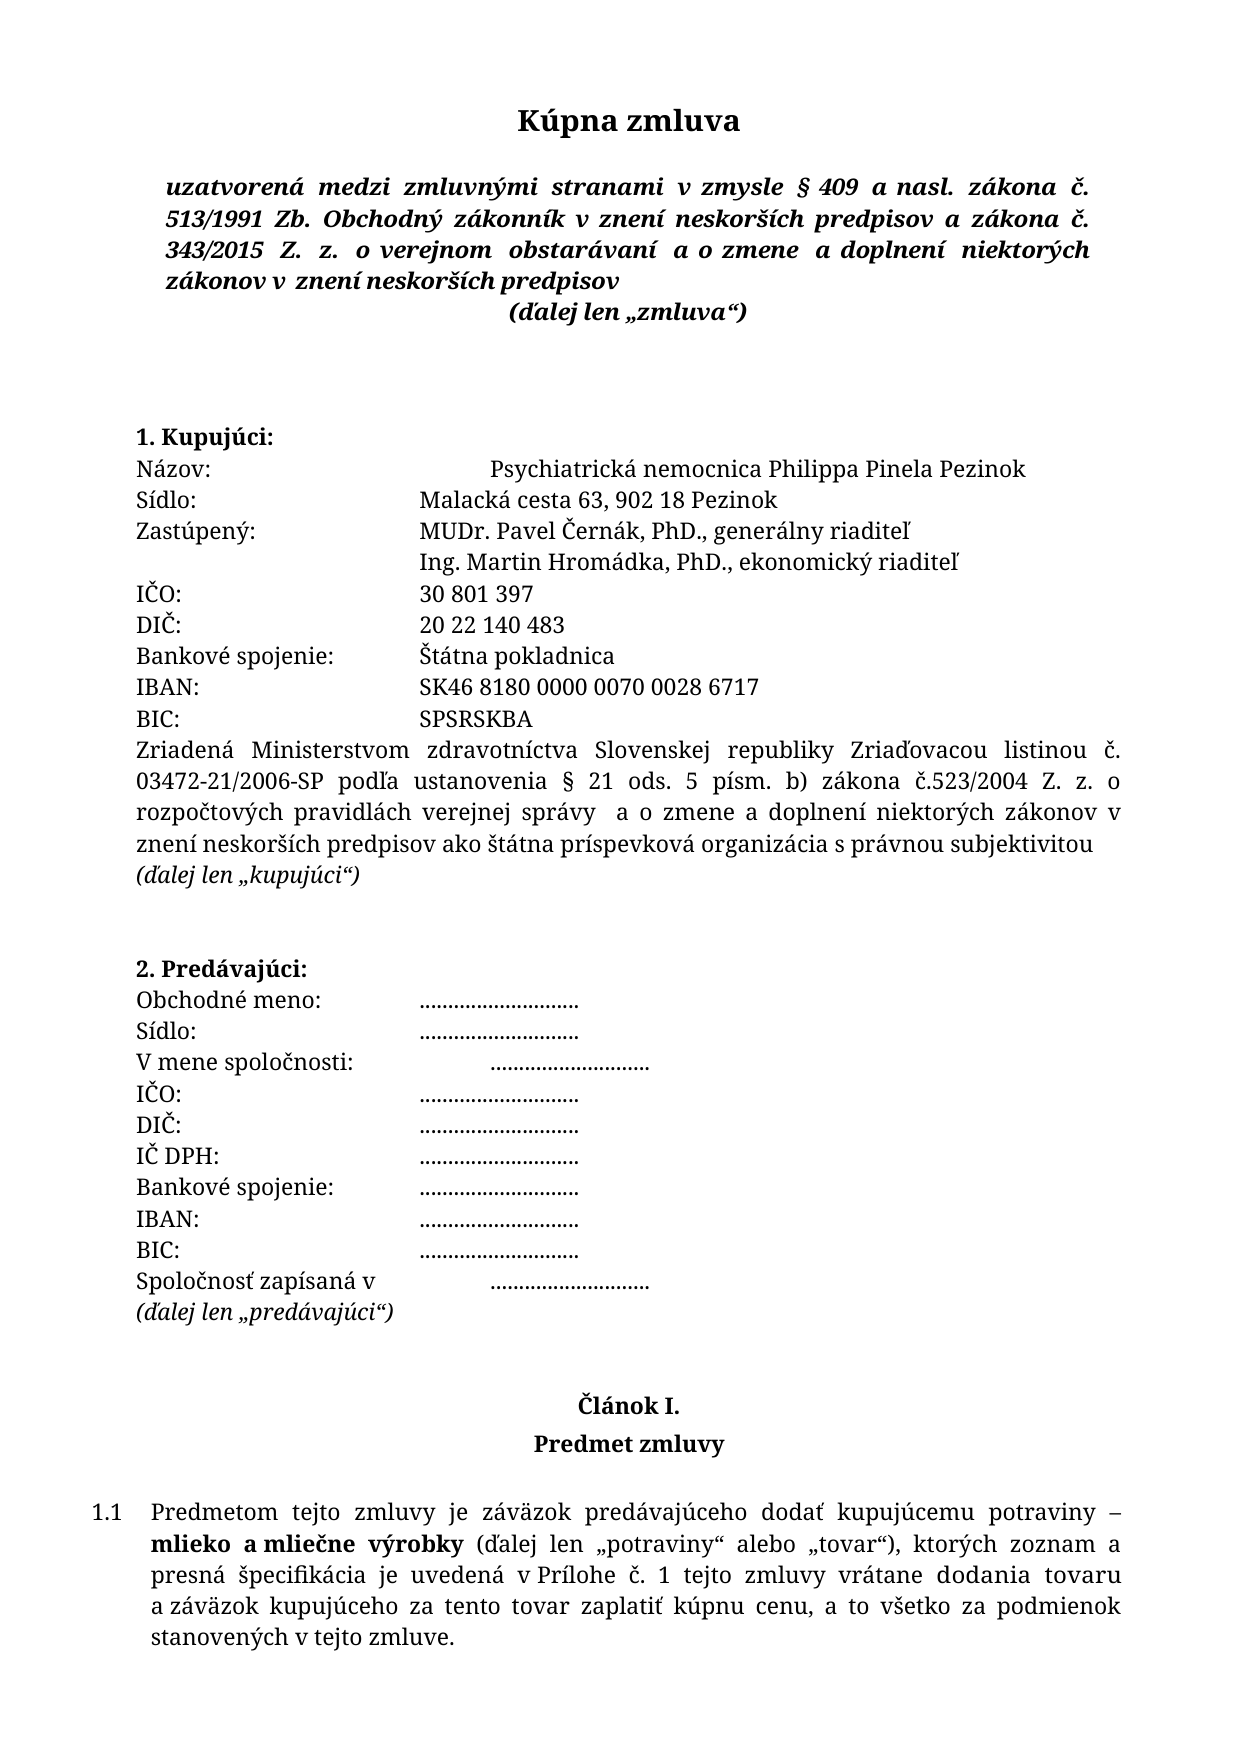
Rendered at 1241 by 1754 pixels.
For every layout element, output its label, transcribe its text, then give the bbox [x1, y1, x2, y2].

text (ďalej len „zmluva“) [165, 296, 1093, 328]
text Ing. Martin Hromádka, PhD., ekonomický riaditeľ [348, 546, 1122, 578]
text V mene spoločnosti: ............................ [136, 1046, 1122, 1078]
text Bankové spojenie: Štátna pokladnica [136, 640, 1122, 671]
text IČO: ............................ [136, 1078, 1122, 1109]
text Obchodné meno: ............................ [136, 984, 1122, 1015]
text Kúpna zmluva [136, 100, 1122, 140]
text IČ DPH: ............................ [136, 1140, 1122, 1171]
text Spoločnosť zapísaná v ............................ [136, 1265, 1122, 1296]
text uzatvorená medzi zmluvnými stranami v zmysle § 409 a nasl. zákona č. 513/1991 Zb. Obchodný zákonník v znení neskorších predpisov a zákona č. 343/2015 Z. z. o verejnom obstarávaní a o zmene a doplnení niektorých zákonov v znení neskorších predpisov [165, 171, 1093, 296]
text DIČ: ............................ [136, 1109, 1122, 1140]
text Názov: Psychiatrická nemocnica Philippa Pinela Pezinok [136, 453, 1122, 484]
text 2. Predávajúci: [136, 953, 1122, 984]
text IBAN: SK46 8180 0000 0070 0028 6717 [136, 671, 1122, 703]
text Zriadená Ministerstvom zdravotníctva Slovenskej republiky Zriaďovacou listinou č. 03472-21/2006-SP podľa ustanovenia § 21 ods. 5 písm. b) zákona č.523/2004 Z. z. o rozpočtových pravidlách verejnej správy a o zmene a doplnení niektorých zákonov v znení neskorších predpisov ako štátna príspevková organizácia s právnou subjektivitou [136, 734, 1122, 859]
text Sídlo: ............................ [136, 1015, 1122, 1046]
text BIC: SPSRSKBA [136, 703, 1122, 734]
text IČO: 30 801 397 [136, 578, 1122, 609]
text 1. Kupujúci: [136, 421, 1122, 453]
text DIČ: 20 22 140 483 [136, 609, 1122, 640]
text BIC: ............................ [136, 1234, 1122, 1265]
text IBAN: ............................ [136, 1203, 1122, 1234]
text Bankové spojenie: ............................ [136, 1171, 1122, 1203]
text Sídlo: Malacká cesta 63, 902 18 Pezinok [136, 484, 1122, 515]
text (ďalej len „predávajúci“) [136, 1296, 1122, 1328]
text (ďalej len „kupujúci“) [136, 859, 1122, 890]
text Predmet zmluvy [136, 1428, 1122, 1459]
text 1.1 Predmetom tejto zmluvy je záväzok predávajúceho dodať kupujúcemu potraviny – mlieko a mliečne výrobky (ďalej len „potraviny“ alebo „tovar“), ktorých zoznam a presná špecifikácia je uvedená v Prílohe č. 1 tejto zmluvy vrátane dodania tovaru a záväzok kupujúceho za tento tovar zaplatiť kúpnu cenu, a to všetko za podmienok stanovených v tejto zmluve. [91, 1496, 1122, 1653]
text Zastúpený: MUDr. Pavel Černák, PhD., generálny riaditeľ [136, 515, 1122, 546]
text Článok I. [136, 1390, 1122, 1421]
